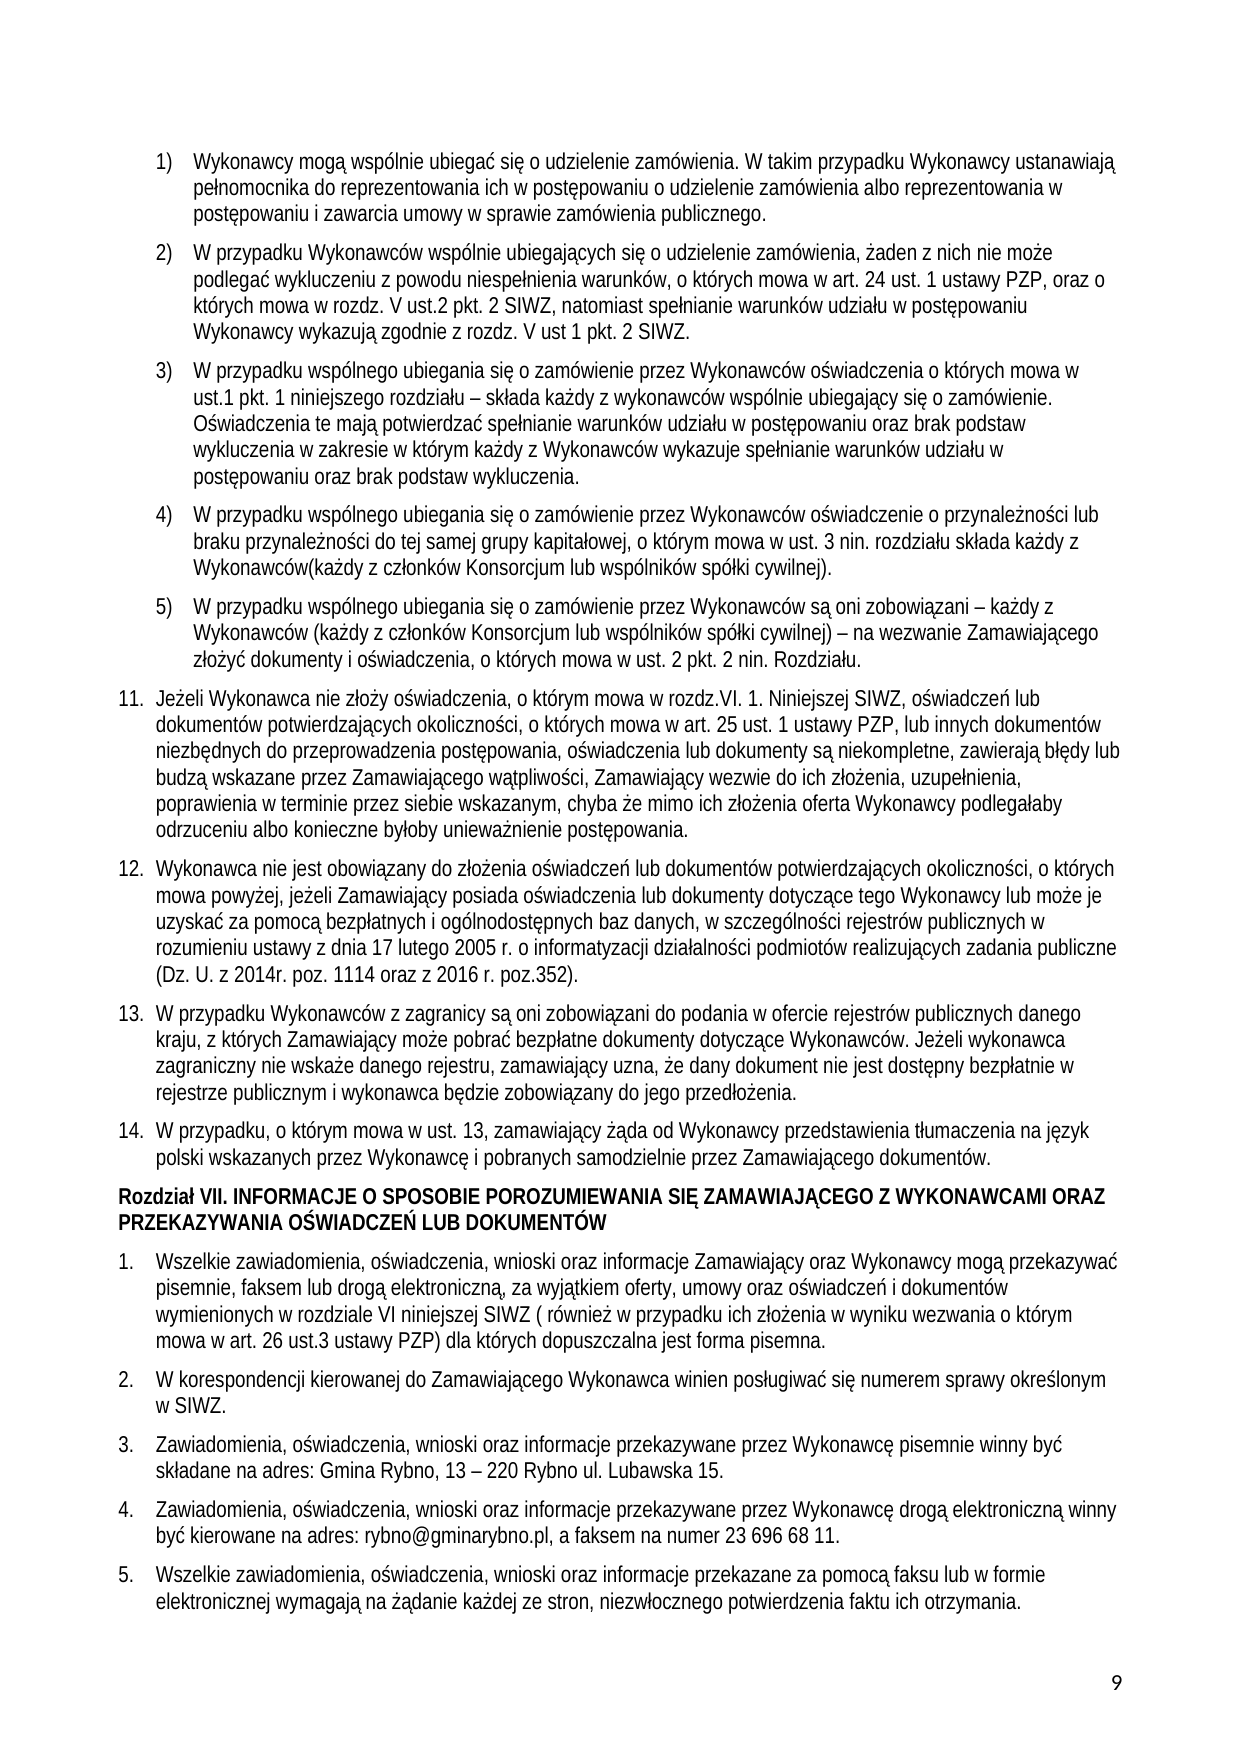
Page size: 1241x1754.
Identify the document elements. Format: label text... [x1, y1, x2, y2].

list Wszelkie zawiadomienia, oświadczenia, wnioski oraz informacje Zamawiający oraz Wykonawcy mogą przekazywać pisemnie, faksem lub drogą elektroniczną, za wyjątkiem oferty, umowy oraz oświadczeń i dokumentów wymienionych w rozdziale VI niniejszej SIWZ ( również w przypadku ich złożenia w wyniku wezwania o którym mowa w art. 26 ust.3 ustawy PZP) dla których dopuszczalna jest forma pisemna. [118, 1248, 1122, 1353]
text Rozdział VII. INFORMACJE O SPOSOBIE POROZUMIEWANIA SIĘ ZAMAWIAJĄCEGO Z WYKONAWCAMI ORAZ PRZEKAZYWANIA OŚWIADCZEŃ LUB DOKUMENTÓW [118, 1183, 1122, 1235]
list W przypadku wspólnego ubiegania się o zamówienie przez Wykonawców oświadczenia o których mowa w ust.1 pkt. 1 niniejszego rozdziału – składa każdy z wykonawców wspólnie ubiegający się o zamówienie. Oświadczenia te mają potwierdzać spełnianie warunków udziału w postępowaniu oraz brak podstaw wykluczenia w zakresie w którym każdy z Wykonawców wykazuje spełnianie warunków udziału w postępowaniu oraz brak podstaw wykluczenia. [156, 357, 1122, 489]
list Wykonawca nie jest obowiązany do złożenia oświadczeń lub dokumentów potwierdzających okoliczności, o których mowa powyżej, jeżeli Zamawiający posiada oświadczenia lub dokumenty dotyczące tego Wykonawcy lub może je uzyskać za pomocą bezpłatnych i ogólnodostępnych baz danych, w szczególności rejestrów publicznych w rozumieniu ustawy z dnia 17 lutego 2005 r. o informatyzacji działalności podmiotów realizujących zadania publiczne (Dz. U. z 2014r. poz. 1114 oraz z 2016 r. poz.352). [118, 855, 1122, 987]
list Jeżeli Wykonawca nie złoży oświadczenia, o którym mowa w rozdz.VI. 1. Niniejszej SIWZ, oświadczeń lub dokumentów potwierdzających okoliczności, o których mowa w art. 25 ust. 1 ustawy PZP, lub innych dokumentów niezbędnych do przeprowadzenia postępowania, oświadczenia lub dokumenty są niekompletne, zawierają błędy lub budzą wskazane przez Zamawiającego wątpliwości, Zamawiający wezwie do ich złożenia, uzupełnienia, poprawienia w terminie przez siebie wskazanym, chyba że mimo ich złożenia oferta Wykonawcy podlegałaby odrzuceniu albo konieczne byłoby unieważnienie postępowania. [118, 684, 1122, 843]
list Wykonawcy mogą wspólnie ubiegać się o udzielenie zamówienia. W takim przypadku Wykonawcy ustanawiają pełnomocnika do reprezentowania ich w postępowaniu o udzielenie zamówienia albo reprezentowania w postępowaniu i zawarcia umowy w sprawie zamówienia publicznego. [156, 148, 1122, 227]
list W korespondencji kierowanej do Zamawiającego Wykonawca winien posługiwać się numerem sprawy określonym w SIWZ. [118, 1366, 1122, 1418]
list W przypadku wspólnego ubiegania się o zamówienie przez Wykonawców oświadczenie o przynależności lub braku przynależności do tej samej grupy kapitałowej, o którym mowa w ust. 3 nin. rozdziału składa każdy z Wykonawców(każdy z członków Konsorcjum lub wspólników spółki cywilnej). [156, 501, 1122, 581]
list W przypadku Wykonawców z zagranicy są oni zobowiązani do podania w ofercie rejestrów publicznych danego kraju, z których Zamawiający może pobrać bezpłatne dokumenty dotyczące Wykonawców. Jeżeli wykonawca zagraniczny nie wskaże danego rejestru, zamawiający uzna, że dany dokument nie jest dostępny bezpłatnie w rejestrze publicznym i wykonawca będzie zobowiązany do jego przedłożenia. [118, 999, 1122, 1105]
list W przypadku wspólnego ubiegania się o zamówienie przez Wykonawców są oni zobowiązani – każdy z Wykonawców (każdy z członków Konsorcjum lub wspólników spółki cywilnej) – na wezwanie Zamawiającego złożyć dokumenty i oświadczenia, o których mowa w ust. 2 pkt. 2 nin. Rozdziału. [156, 593, 1122, 672]
list W przypadku, o którym mowa w ust. 13, zamawiający żąda od Wykonawcy przedstawienia tłumaczenia na język polski wskazanych przez Wykonawcę i pobranych samodzielnie przez Zamawiającego dokumentów. [118, 1117, 1122, 1170]
list Zawiadomienia, oświadczenia, wnioski oraz informacje przekazywane przez Wykonawcę pisemnie winny być składane na adres: Gmina Rybno, 13 – 220 Rybno ul. Lubawska 15. [118, 1431, 1122, 1484]
list Zawiadomienia, oświadczenia, wnioski oraz informacje przekazywane przez Wykonawcę drogą elektroniczną winny być kierowane na adres: rybno@gminarybno.pl, a faksem na numer 23 696 68 11. [118, 1496, 1122, 1549]
list W przypadku Wykonawców wspólnie ubiegających się o udzielenie zamówienia, żaden z nich nie może podlegać wykluczeniu z powodu niespełnienia warunków, o których mowa w art. 24 ust. 1 ustawy PZP, oraz o których mowa w rozdz. V ust.2 pkt. 2 SIWZ, natomiast spełnianie warunków udziału w postępowaniu Wykonawcy wykazują zgodnie z rozdz. V ust 1 pkt. 2 SIWZ. [156, 239, 1122, 345]
list Wszelkie zawiadomienia, oświadczenia, wnioski oraz informacje przekazane za pomocą faksu lub w formie elektronicznej wymagają na żądanie każdej ze stron, niezwłocznego potwierdzenia faktu ich otrzymania. [118, 1561, 1122, 1614]
